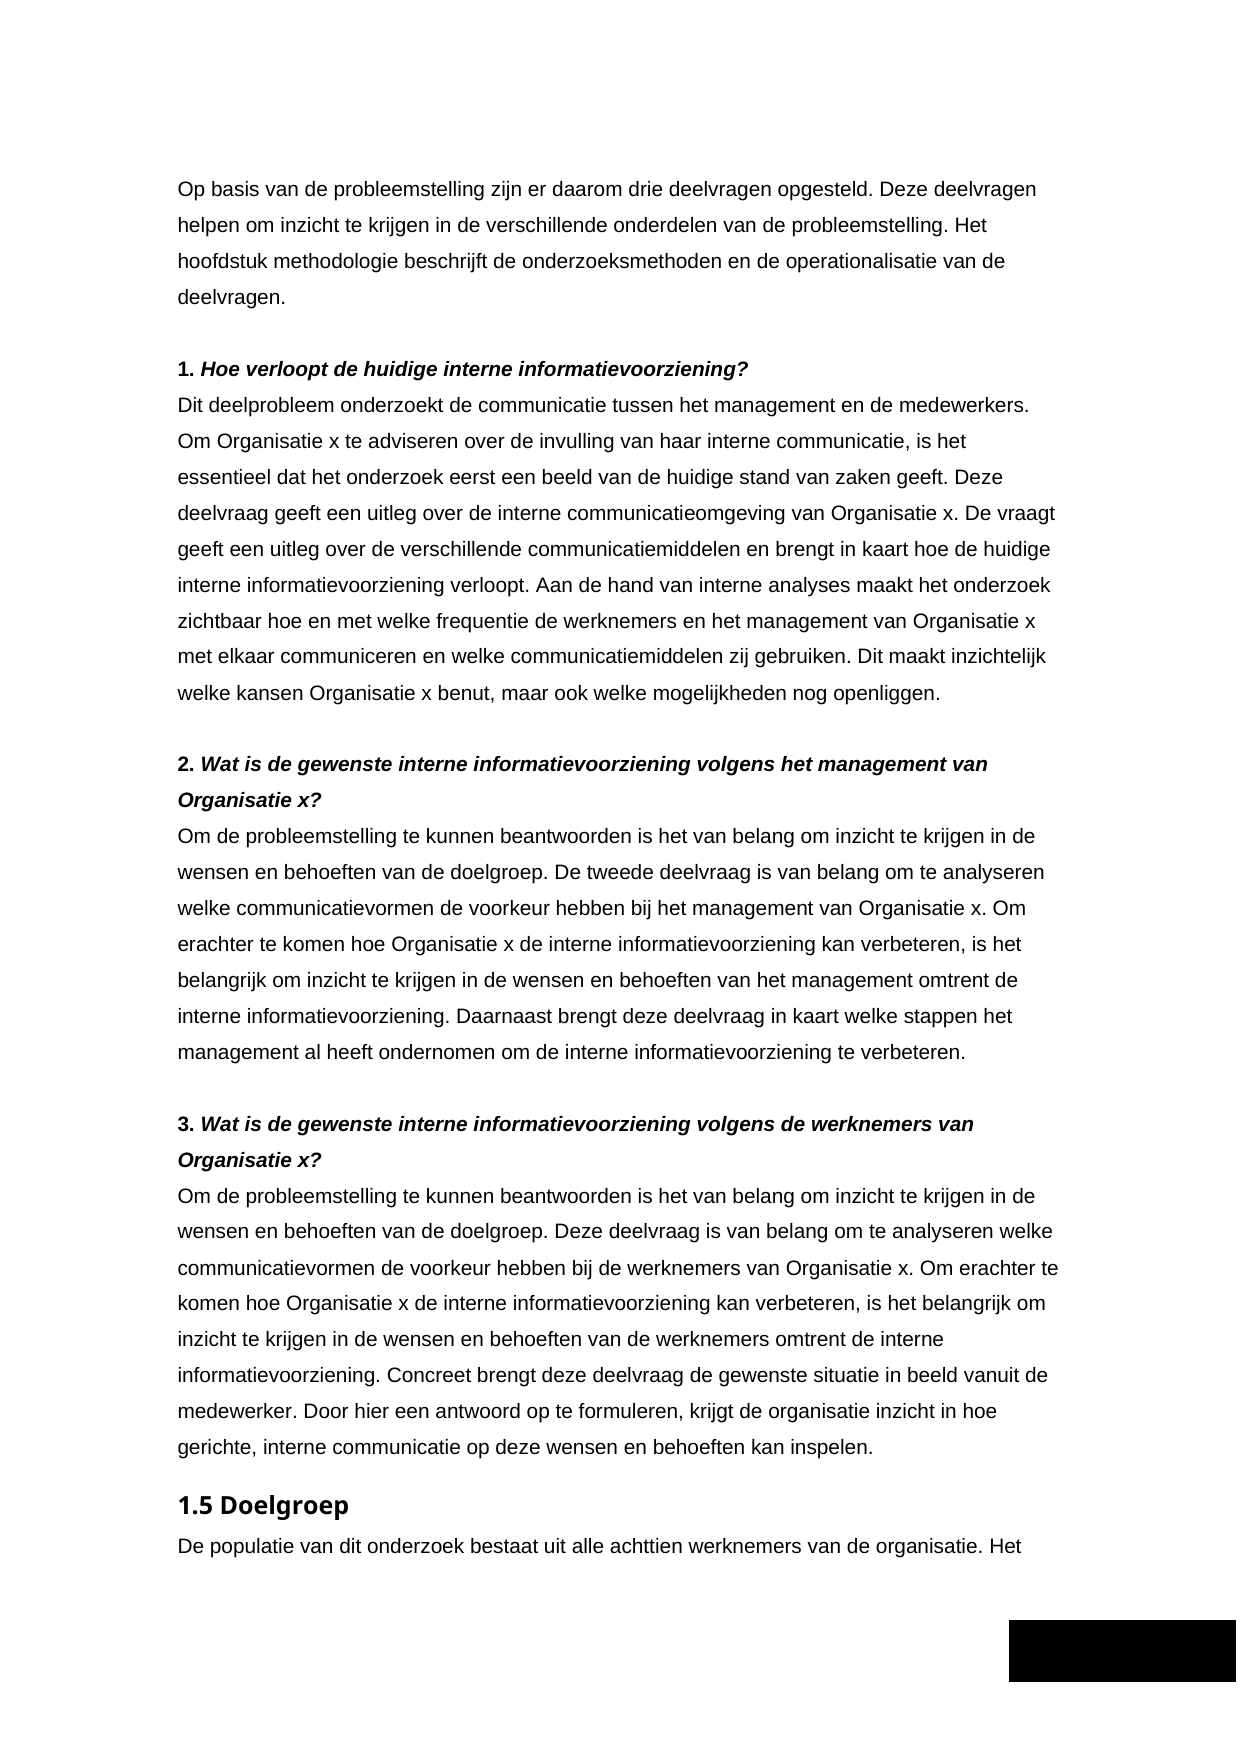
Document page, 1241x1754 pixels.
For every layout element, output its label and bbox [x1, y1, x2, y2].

text [177, 1488, 1063, 1558]
text [177, 177, 1063, 1459]
